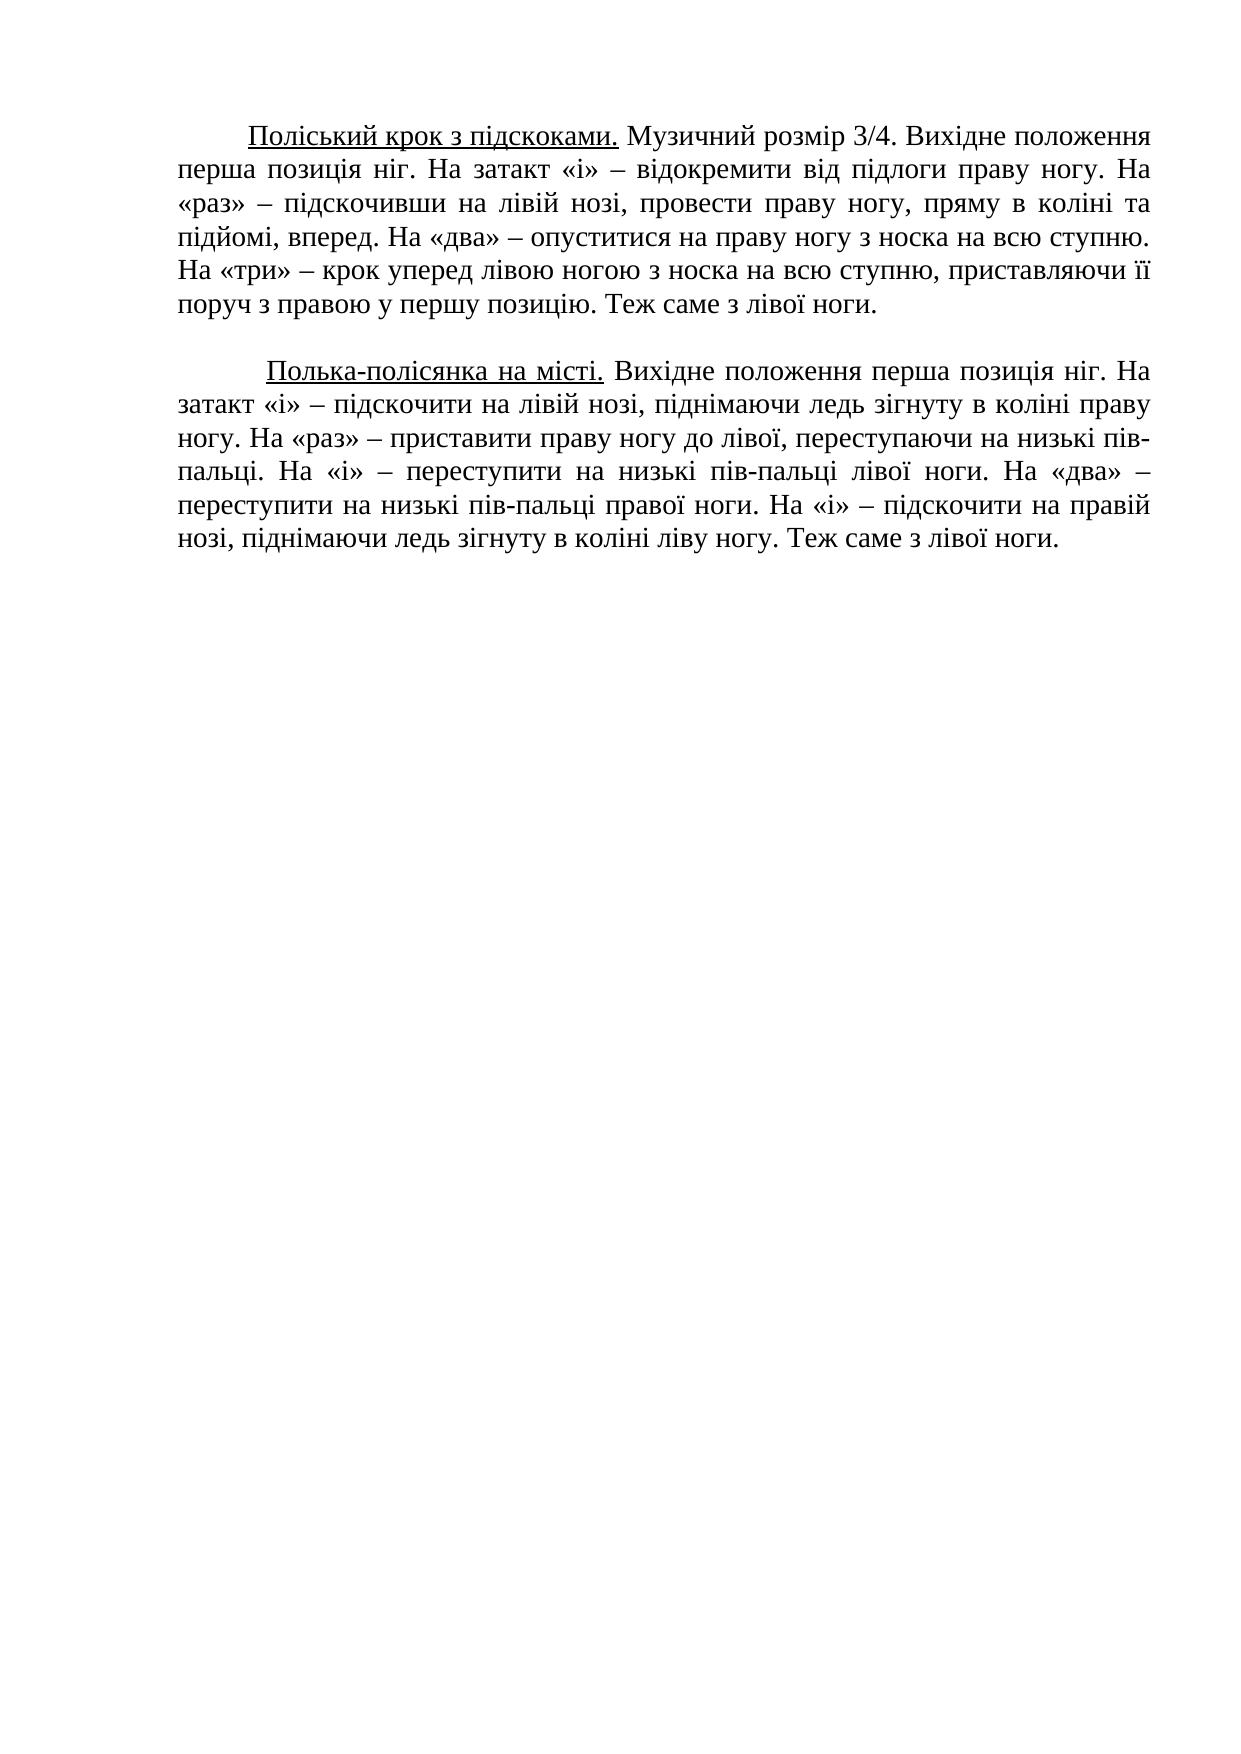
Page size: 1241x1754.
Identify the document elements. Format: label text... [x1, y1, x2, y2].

text Полька-полісянка на місті. Вихідне положення перша позиція ніг. На затакт «і» – підскочити на лівій нозі, піднімаючи ледь зігнуту в коліні праву ногу. На «раз» – приставити праву ногу до лівої, переступаючи на низькі пів-пальці. На «і» – переступити на низькі пів-пальці лівої ноги. На «два» – переступити на низькі пів-пальці правої ноги. На «і» – підскочити на правій нозі, піднімаючи ледь зігнуту в коліні ліву ногу. Теж саме з лівої ноги. [177, 353, 1152, 554]
text Поліський крок з підскоками. Музичний розмір 3/4. Вихідне положення перша позиція ніг. На затакт «і» – відокремити від підлоги праву ногу. На «раз» – підскочивши на лівій нозі, провести праву ногу, пряму в коліні та підйомі, вперед. На «два» – опуститися на праву ногу з носка на всю ступню. На «три» – крок уперед лівою ногою з носка на всю ступню, приставляючи її поруч з правою у першу позицію. Теж саме з лівої ноги. [177, 118, 1152, 319]
